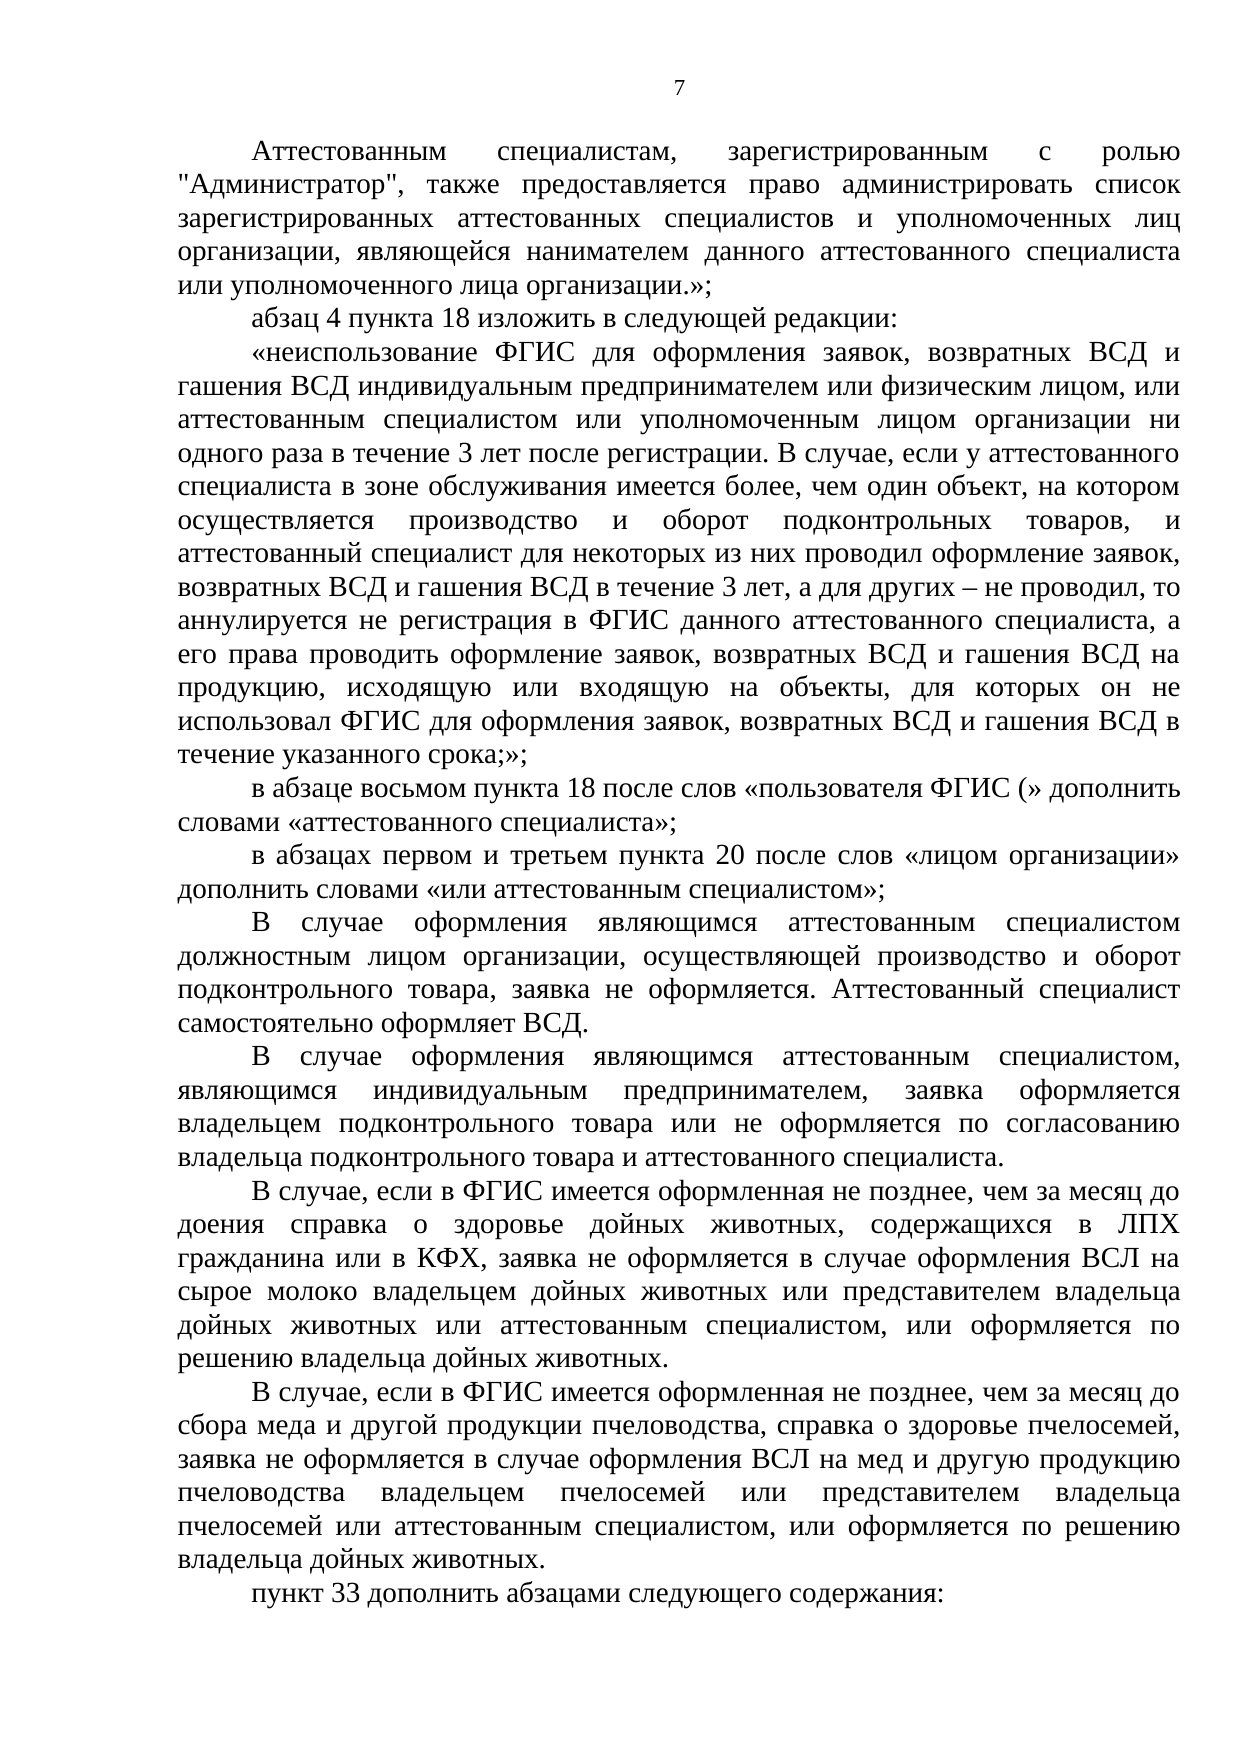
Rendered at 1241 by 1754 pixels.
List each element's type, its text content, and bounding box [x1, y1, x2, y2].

text пункт 33 дополнить абзацами следующего содержания: [177, 1575, 1181, 1609]
text В случае оформления являющимся аттестованным специалистом, являющимся индивидуальным предпринимателем, заявка оформляется владельцем подконтрольного товара или не оформляется по согласованию владельца подконтрольного товара и аттестованного специалиста. [177, 1038, 1181, 1173]
text Аттестованным специалистам, зарегистрированным с ролью "Администратор", также предоставляется право администрировать список зарегистрированных аттестованных специалистов и уполномоченных лиц организации, являющейся нанимателем данного аттестованного специалиста или уполномоченного лица организации.»; [177, 133, 1181, 301]
text в абзаце восьмом пункта 18 после слов «пользователя ФГИС (» дополнить словами «аттестованного специалиста»; [177, 770, 1181, 837]
text В случае оформления являющимся аттестованным специалистом должностным лицом организации, осуществляющей производство и оборот подконтрольного товара, заявка не оформляется. Аттестованный специалист самостоятельно оформляет ВСД. [177, 904, 1181, 1038]
text абзац 4 пункта 18 изложить в следующей редакции: [177, 301, 1181, 334]
text «неиспользование ФГИС для оформления заявок, возвратных ВСД и гашения ВСД индивидуальным предпринимателем или физическим лицом, или аттестованным специалистом или уполномоченным лицом организации ни одного раза в течение 3 лет после регистрации. В случае, если у аттестованного специалиста в зоне обслуживания имеется более, чем один объект, на котором осуществляется производство и оборот подконтрольных товаров, и аттестованный специалист для некоторых из них проводил оформление заявок, возвратных ВСД и гашения ВСД в течение 3 лет, а для других – не проводил, то аннулируется не регистрация в ФГИС данного аттестованного специалиста, а его права проводить оформление заявок, возвратных ВСД и гашения ВСД на продукцию, исходящую или входящую на объекты, для которых он не использовал ФГИС для оформления заявок, возвратных ВСД и гашения ВСД в течение указанного срока;»; [177, 334, 1181, 770]
text В случае, если в ФГИС имеется оформленная не позднее, чем за месяц до доения справка о здоровье дойных животных, содержащихся в ЛПХ гражданина или в КФХ, заявка не оформляется в случае оформления ВСЛ на сырое молоко владельцем дойных животных или представителем владельца дойных животных или аттестованным специалистом, или оформляется по решению владельца дойных животных. [177, 1173, 1181, 1374]
text В случае, если в ФГИС имеется оформленная не позднее, чем за месяц до сбора меда и другой продукции пчеловодства, справка о здоровье пчелосемей, заявка не оформляется в случае оформления ВСЛ на мед и другую продукцию пчеловодства владельцем пчелосемей или представителем владельца пчелосемей или аттестованным специалистом, или оформляется по решению владельца дойных животных. [177, 1374, 1181, 1575]
text в абзацах первом и третьем пункта 20 после слов «лицом организации» дополнить словами «или аттестованным специалистом»; [177, 837, 1181, 904]
